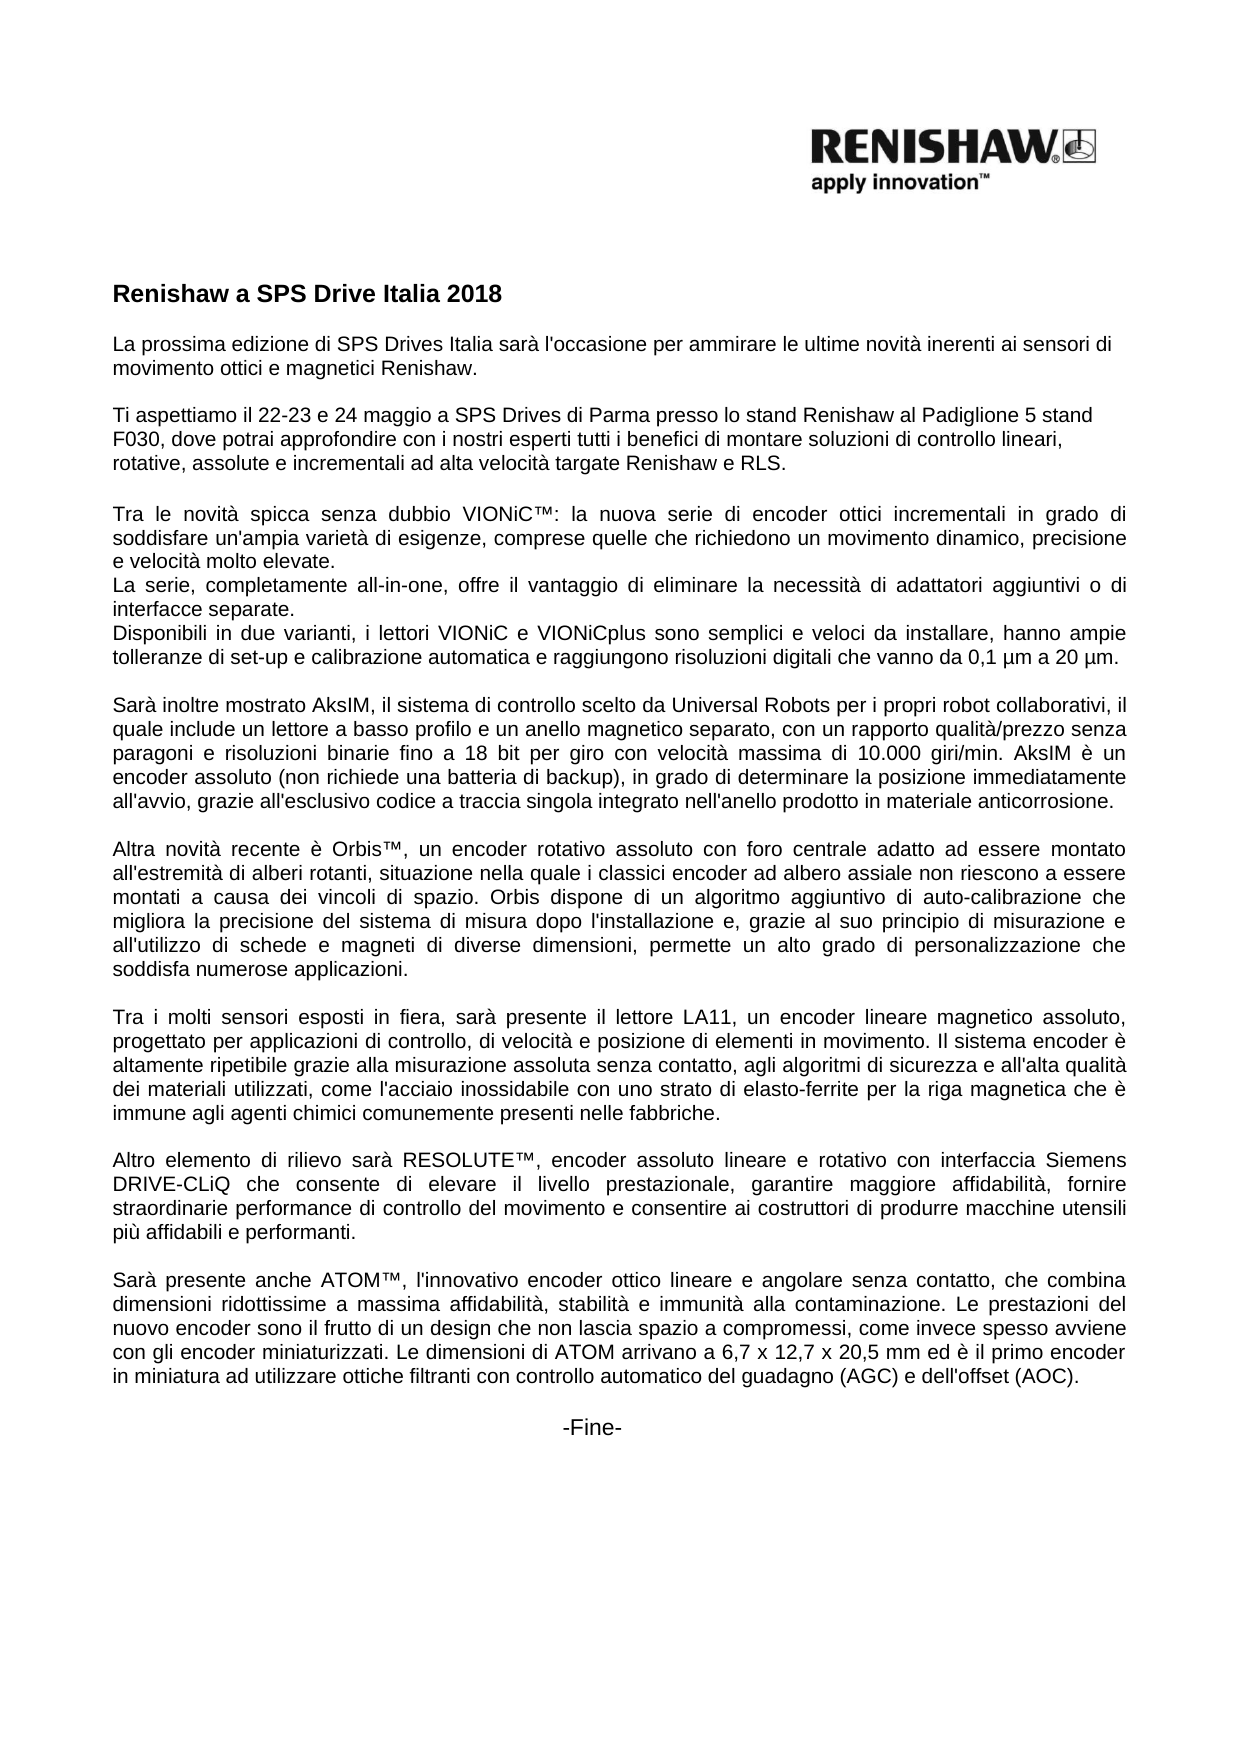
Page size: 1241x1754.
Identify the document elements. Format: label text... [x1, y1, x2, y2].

text La serie, completamente all-in-one, offre il vantaggio di eliminare la necessità di adattatori aggiuntivi o di interfacce separate. [112, 573, 1128, 621]
text Disponibili in due varianti, i lettori VIONiC e VIONiCplus sono semplici e veloci da installare, hanno ampie tolleranze di set-up e calibrazione automatica e raggiungono risoluzioni digitali che vanno da 0,1 µm a 20 µm. [112, 621, 1128, 669]
text La prossima edizione di SPS Drives Italia sarà l'occasione per ammirare le ultime novità inerenti ai sensori di movimento ottici e magnetici Renishaw. [112, 331, 1186, 379]
text Renishaw a SPS Drive Italia 2018 [112, 279, 1232, 307]
text Altro elemento di rilievo sarà RESOLUTE™, encoder assoluto lineare e rotativo con interfaccia Siemens DRIVE-CLiQ che consente di elevare il livello prestazionale, garantire maggiore affidabilità, fornire straordinarie performance di controllo del movimento e consentire ai costruttori di produrre macchine utensili più affidabili e performanti. [112, 1148, 1128, 1244]
text -Fine- [487, 1414, 1128, 1441]
picture [780, 96, 1127, 226]
text Sarà presente anche ATOM™, l'innovativo encoder ottico lineare e angolare senza contatto, che combina dimensioni ridottissime a massima affidabilità, stabilità e immunità alla contaminazione. Le prestazioni del nuovo encoder sono il frutto di un design che non lascia spazio a compromessi, come invece spesso avviene con gli encoder miniaturizzati. Le dimensioni di ATOM arrivano a 6,7 x 12,7 x 20,5 mm ed è il primo encoder in miniatura ad utilizzare ottiche filtranti con controllo automatico del guadagno (AGC) e dell'offset (AOC). [112, 1268, 1128, 1388]
text Sarà inoltre mostrato AksIM, il sistema di controllo scelto da Universal Robots per i propri robot collaborativi, il quale include un lettore a basso profilo e un anello magnetico separato, con un rapporto qualità/prezzo senza paragoni e risoluzioni binarie fino a 18 bit per giro con velocità massima di 10.000 giri/min. AksIM è un encoder assoluto (non richiede una batteria di backup), in grado di determinare la posizione immediatamente all'avvio, grazie all'esclusivo codice a traccia singola integrato nell'anello prodotto in materiale anticorrosione. [112, 693, 1128, 813]
text Tra i molti sensori esposti in fiera, sarà presente il lettore LA11, un encoder lineare magnetico assoluto, progettato per applicazioni di controllo, di velocità e posizione di elementi in movimento. Il sistema encoder è altamente ripetibile grazie alla misurazione assoluta senza contatto, agli algoritmi di sicurezza e all'alta qualità dei materiali utilizzati, come l'acciaio inossidabile con uno strato di elasto-ferrite per la riga magnetica che è immune agli agenti chimici comunemente presenti nelle fabbriche. [112, 1004, 1128, 1124]
text Ti aspettiamo il 22-23 e 24 maggio a SPS Drives di Parma presso lo stand Renishaw al Padiglione 5 stand F030, dove potrai approfondire con i nostri esperti tutti i benefici di montare soluzioni di controllo lineari, rotative, assolute e incrementali ad alta velocità targate Renishaw e RLS. [112, 403, 1140, 475]
text Altra novità recente è Orbis™, un encoder rotativo assoluto con foro centrale adatto ad essere montato all'estremità di alberi rotanti, situazione nella quale i classici encoder ad albero assiale non riescono a essere montati a causa dei vincoli di spazio. Orbis dispone di un algoritmo aggiuntivo di auto-calibrazione che migliora la precisione del sistema di misura dopo l'installazione e, grazie al suo principio di misurazione e all'utilizzo di schede e magneti di diverse dimensioni, permette un alto grado di personalizzazione che soddisfa numerose applicazioni. [112, 837, 1128, 981]
text Tra le novità spicca senza dubbio VIONiC™: la nuova serie di encoder ottici incrementali in grado di soddisfare un'ampia varietà di esigenze, comprese quelle che richiedono un movimento dinamico, precisione e velocità molto elevate. [112, 501, 1128, 573]
